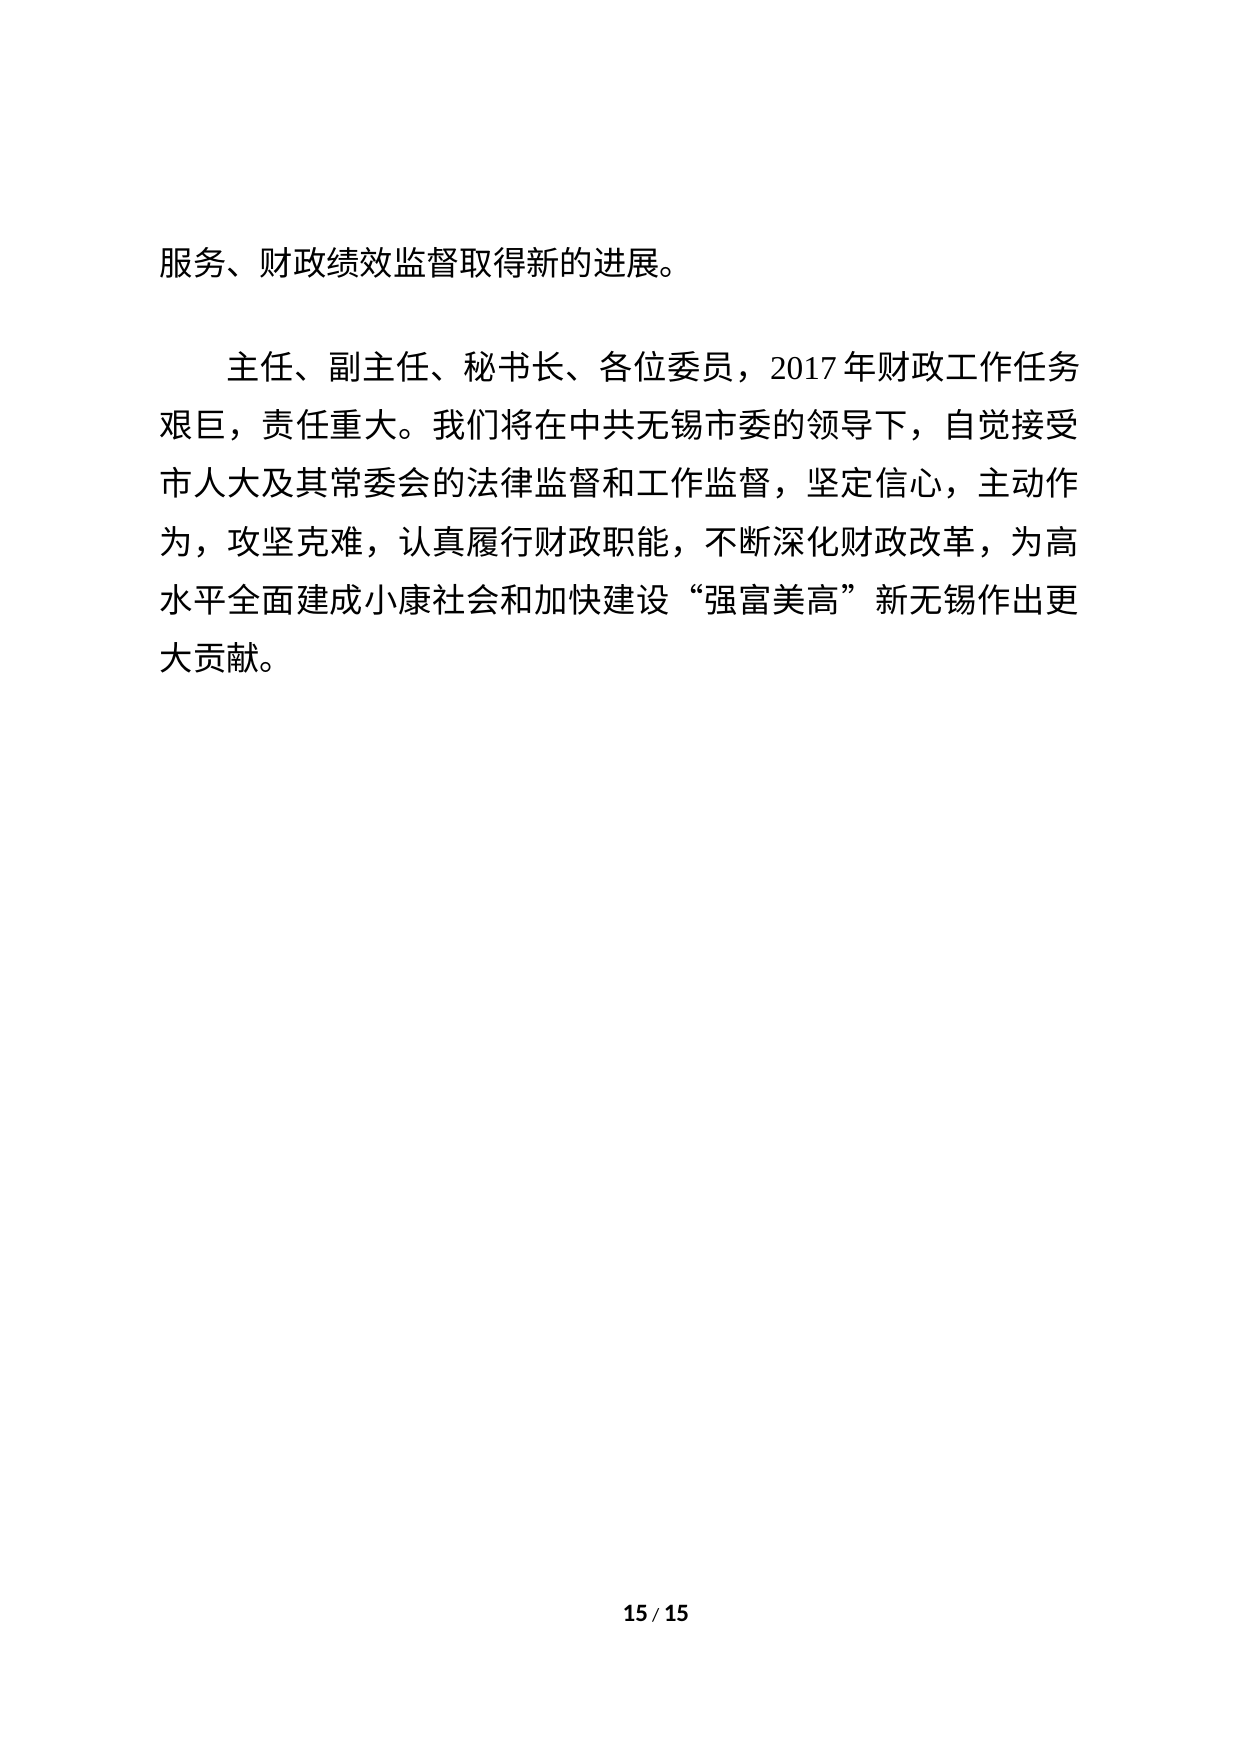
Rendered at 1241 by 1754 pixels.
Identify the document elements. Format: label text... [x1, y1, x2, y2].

text 主任、副主任、秘书长、各位委员，2017年财政工作任务艰巨，责任重大。我们将在中共无锡市委的领导下，自觉接受市人大及其常委会的法律监督和工作监督，坚定信心，主动作为，攻坚克难，认真履行财政职能，不断深化财政改革，为高水平全面建成小康社会和加快建设“强富美高”新无锡作出更大贡献。 [159, 332, 1081, 682]
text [159, 229, 1081, 287]
